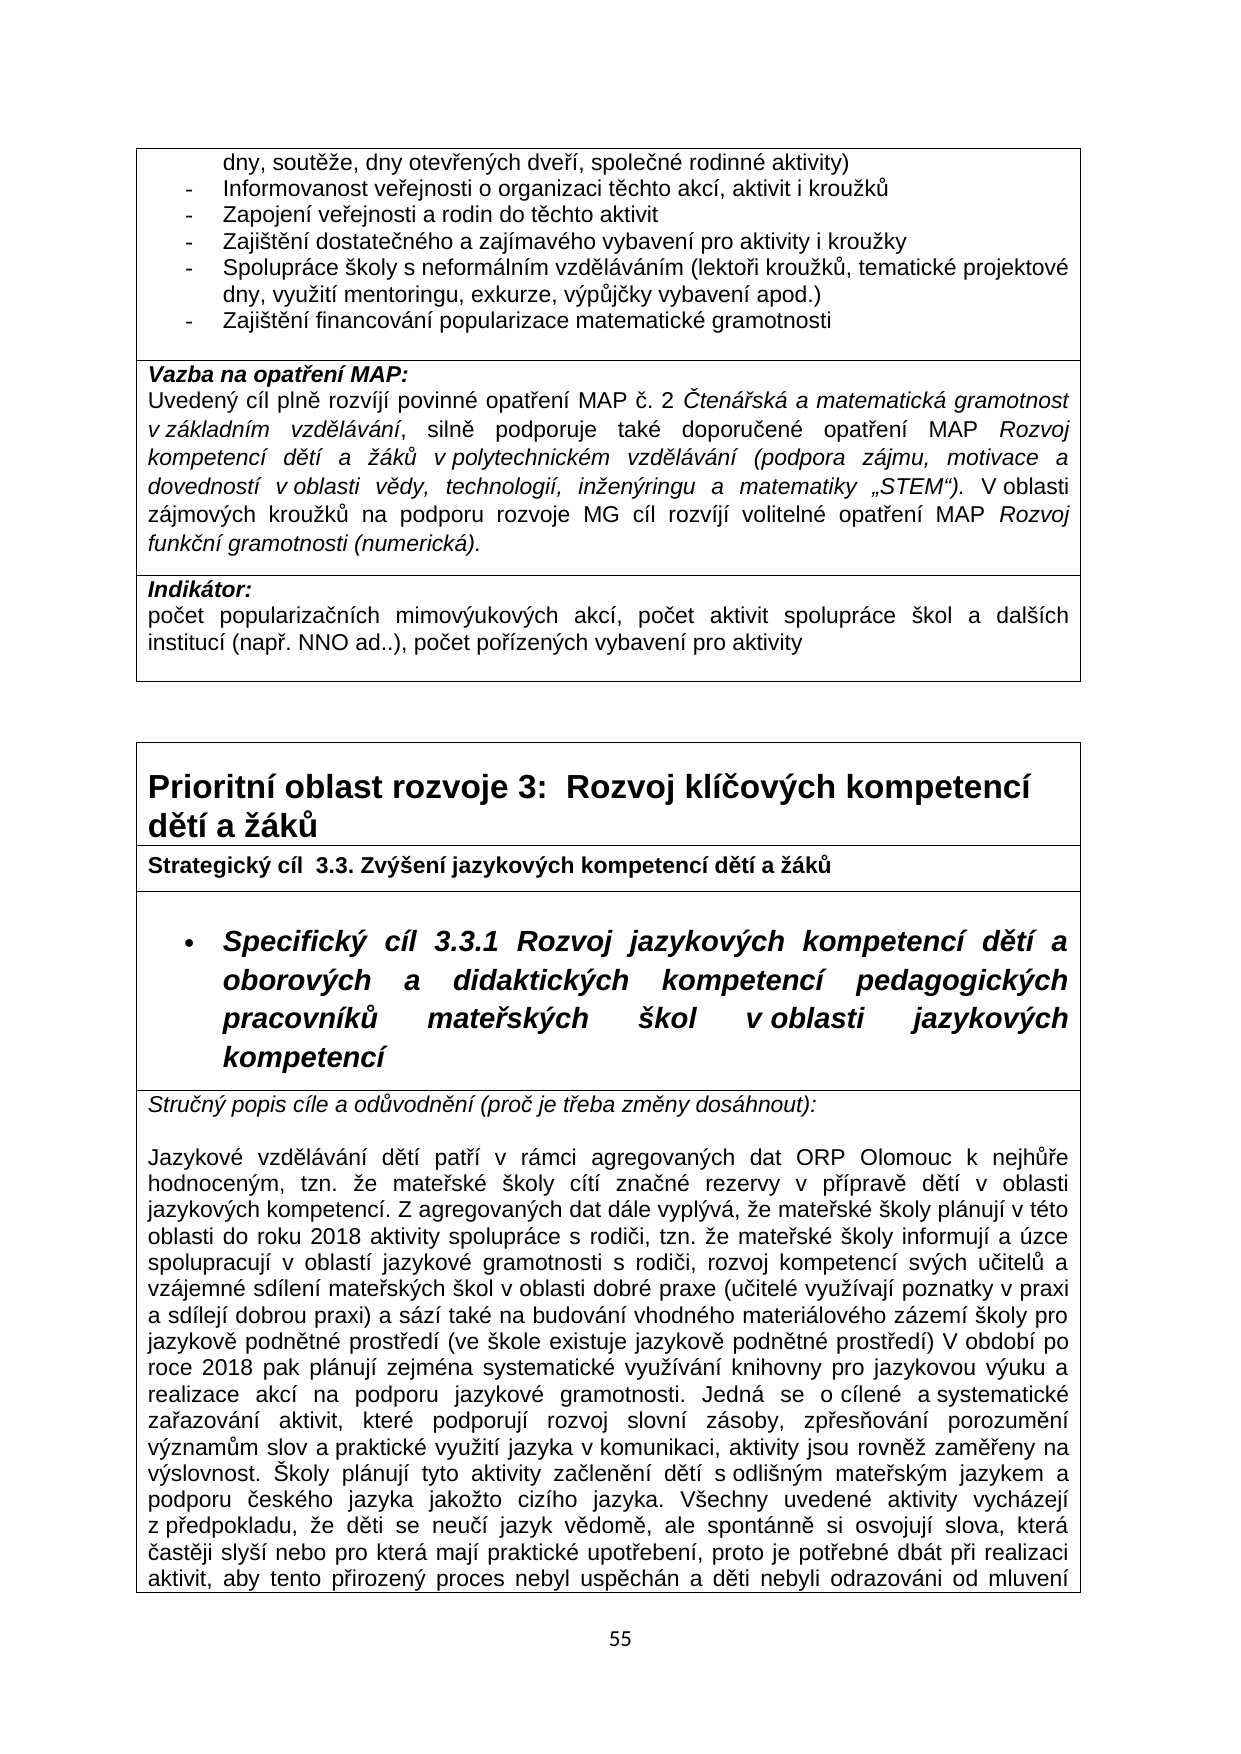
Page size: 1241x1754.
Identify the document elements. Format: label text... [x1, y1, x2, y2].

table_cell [137, 1091, 1080, 1592]
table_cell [137, 149, 1080, 360]
table_cell Specifický cíl 3.3.1 Rozvoj jazykových kompetencí dětí a oborových a didaktických kompetencí pedagogických pracovníků mateřských škol v oblasti jazykových kompetencí [137, 892, 1080, 1090]
table_cell Vazba na opatření MAP: Uvedený cíl plně rozvíjí povinné opatření MAP č. 2 Čtenářská a matematická gramotnost v základním vzdělávání, silně podporuje také doporučené opatření MAP Rozvoj kompetencí dětí a žáků v polytechnickém vzdělávání (podpora zájmu, motivace a dovedností v oblasti vědy, technologií, inženýringu a matematiky „STEM“). V oblasti zájmových kroužků na podporu rozvoje MG cíl rozvíjí volitelné opatření MAP Rozvoj funkční gramotnosti (numerická). [137, 361, 1080, 575]
table_header Prioritní oblast rozvoje 3: Rozvoj klíčových kompetencí dětí a žáků [137, 743, 1080, 844]
table_cell Indikátor: počet popularizačních mimovýukových akcí, počet aktivit spolupráce škol a dalších institucí (např. NNO ad..), počet pořízených vybavení pro aktivity [137, 576, 1080, 681]
table_cell Strategický cíl 3.3. Zvýšení jazykových kompetencí dětí a žáků [137, 846, 1080, 891]
